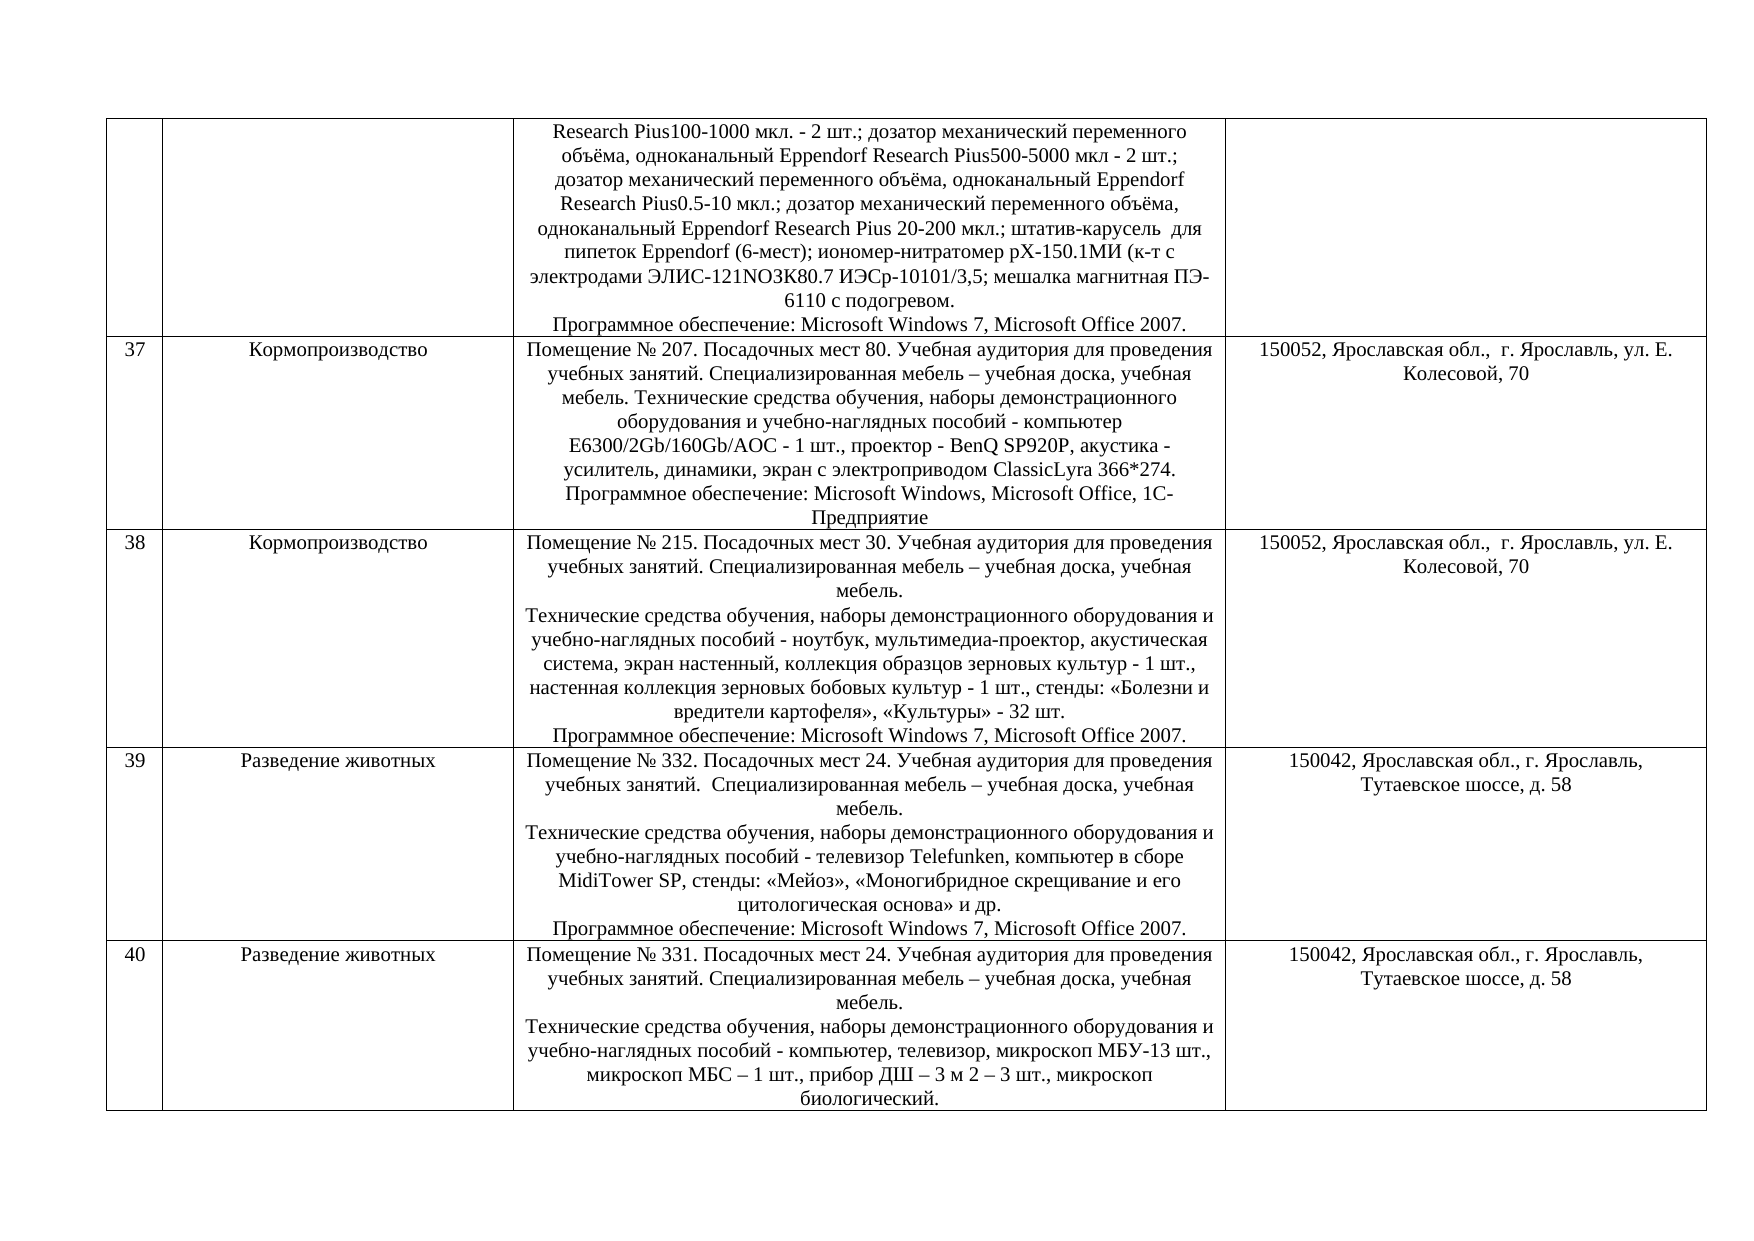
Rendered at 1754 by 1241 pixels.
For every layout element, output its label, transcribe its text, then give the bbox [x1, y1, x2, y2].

table_cell 37 [107, 337, 162, 529]
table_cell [163, 119, 513, 336]
table_cell Разведение животных [163, 748, 513, 940]
table_cell 38 [107, 530, 162, 747]
table_cell 36 [107, 119, 162, 336]
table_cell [1226, 941, 1706, 1110]
table_cell 150052, Ярославская обл., г. Ярославль, ул. Е. Колесовой, 70 [1226, 530, 1706, 747]
table_cell Помещение № 207. Посадочных мест 80. Учебная аудитория для проведения учебных занятий. Специализированная мебель – учебная доска, учебная мебель. Технические средства обучения, наборы демонстрационного оборудования и учебно-наглядных пособий - компьютер Е6300/2Gb/160Gb/AOC - 1 шт., проектор - BenQ SP920P, акустика - усилитель, динамики, экран с электроприводом ClassicLyra 366*274. Программное обеспечение: Microsoft Windows, Microsoft Office, 1С-Предприятие [514, 337, 1225, 529]
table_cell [1226, 119, 1706, 336]
table_cell Разведение животных [163, 941, 513, 1110]
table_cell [514, 119, 1225, 336]
table_cell Кормопроизводство [163, 530, 513, 747]
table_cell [514, 941, 1225, 1110]
table_cell 150042, Ярославская обл., г. Ярославль, Тутаевское шоссе, д. 58 [1226, 748, 1706, 940]
table_cell 150052, Ярославская обл., г. Ярославль, ул. Е. Колесовой, 70 [1226, 337, 1706, 529]
table_cell Кормопроизводство [163, 337, 513, 529]
table_cell 40 [107, 941, 162, 1110]
table_cell Помещение № 215. Посадочных мест 30. Учебная аудитория для проведения учебных занятий. Специализированная мебель – учебная доска, учебная мебель. Технические средства обучения, наборы демонстрационного оборудования и учебно-наглядных пособий - ноутбук, мультимедиа-проектор, акустическая система, экран настенный, коллекция образцов зерновых культур - 1 шт., настенная коллекция зерновых бобовых культур - 1 шт., стенды: «Болезни и вредители картофеля», «Культуры» - 32 шт. Программное обеспечение: Microsoft Windows 7, Microsoft Office 2007. [514, 530, 1225, 747]
table_cell 39 [107, 748, 162, 940]
